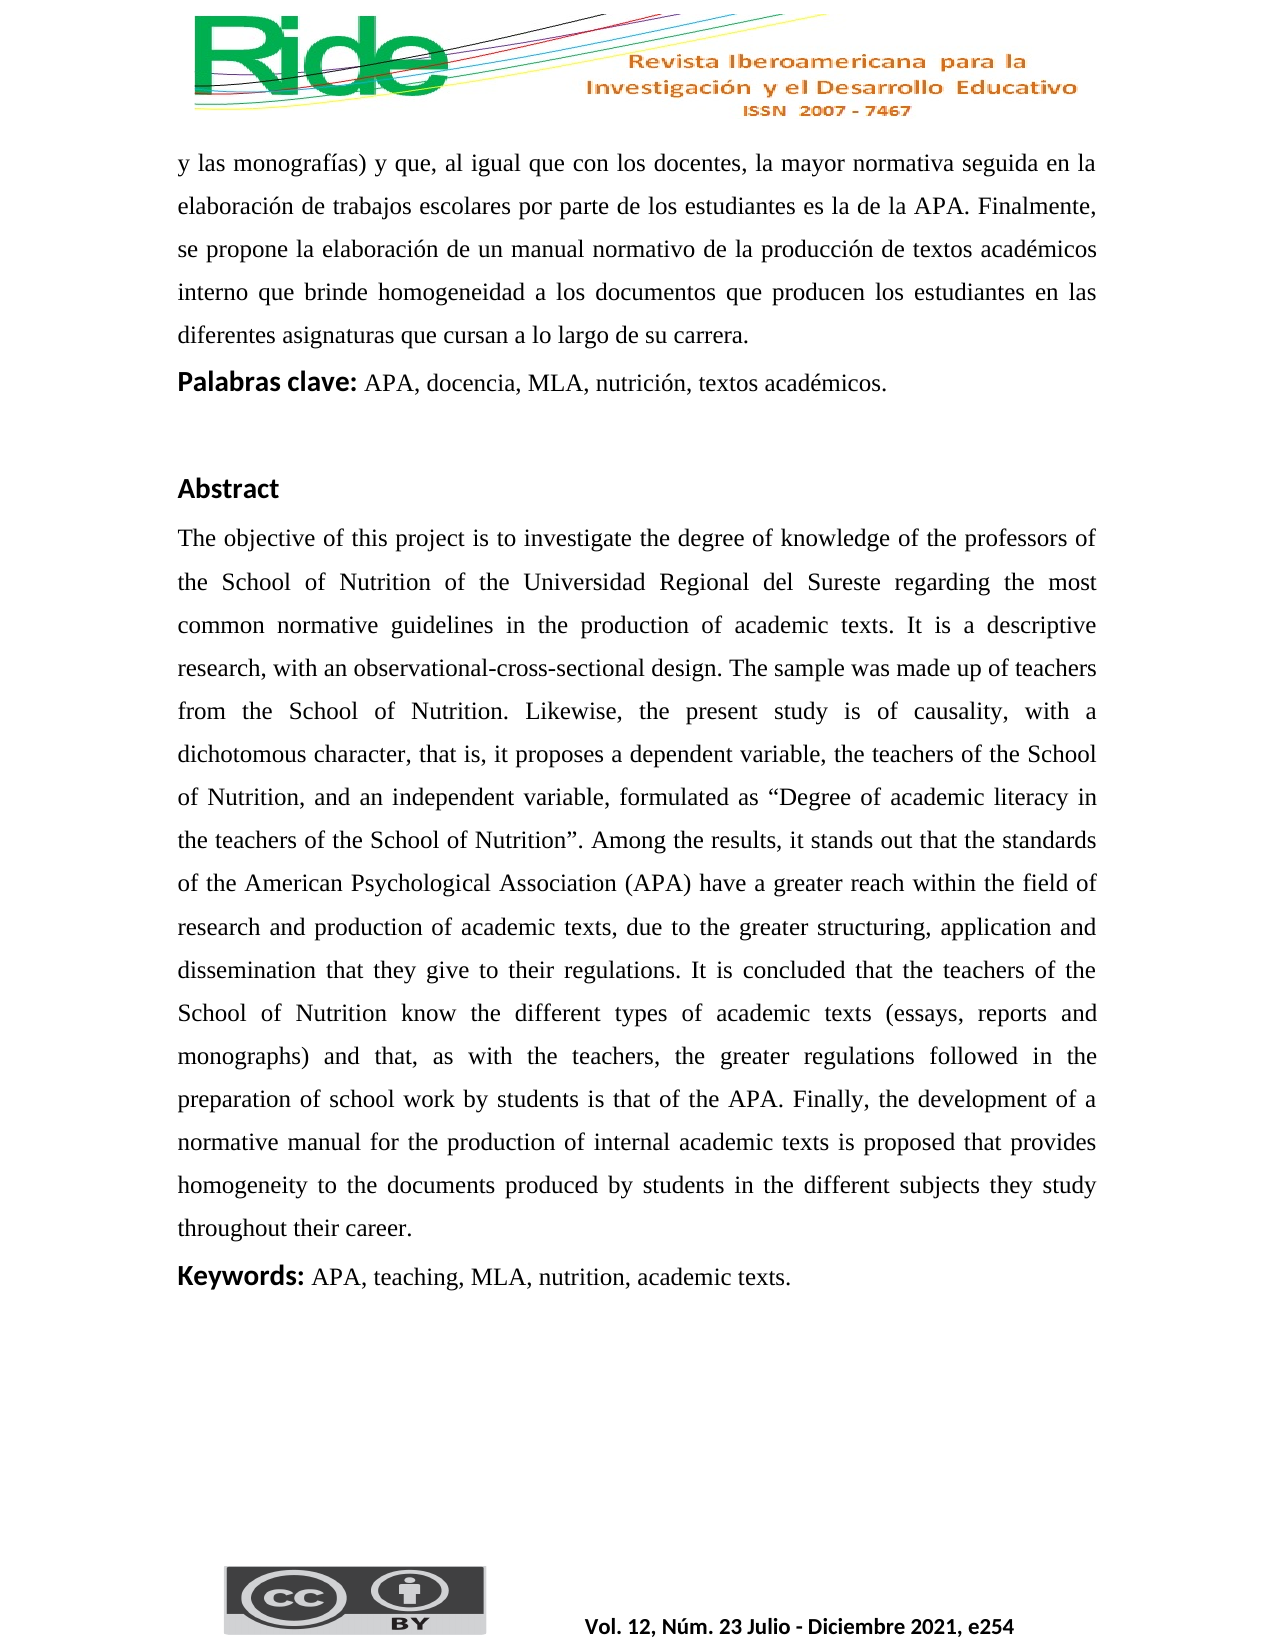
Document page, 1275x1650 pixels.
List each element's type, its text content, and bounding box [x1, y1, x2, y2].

picture [223, 1566, 487, 1635]
text The objective of this project is to investigate the degree of knowledge of the professors of the School of Nutrition of the Universidad Regional del Sureste regarding the most common normative guidelines in the production of academic texts. It is a descriptive research, with an observational-cross-sectional design. The sample was made up of teachers from the School of Nutrition. Likewise, the present study is of causality, with a dichotomous character, that is, it proposes a dependent variable, the teachers of the School of Nutrition, and an independent variable, formulated as “Degree of academic literacy in the teachers of the School of Nutrition”. Among the results, it stands out that the standards of the American Psychological Association (APA) have a greater reach within the field of research and production of academic texts, due to the greater structuring, application and dissemination that they give to their regulations. It is concluded that the teachers of the School of Nutrition know the different types of academic texts (essays, reports and monographs) and that, as with the teachers, the greater regulations followed in the preparation of school work by students is that of the APA. Finally, the development of a normative manual for the production of internal academic texts is proposed that provides homogeneity to the documents produced by students in the different subjects they study throughout their career. [177, 523, 1098, 1242]
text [177, 148, 1098, 349]
text Palabras clave: APA, docencia, MLA, nutrición, textos académicos. [177, 363, 1098, 399]
text Keywords: APA, teaching, MLA, nutrition, academic texts. [177, 1257, 1098, 1292]
text Abstract [177, 470, 1098, 506]
picture [194, 14, 1081, 119]
